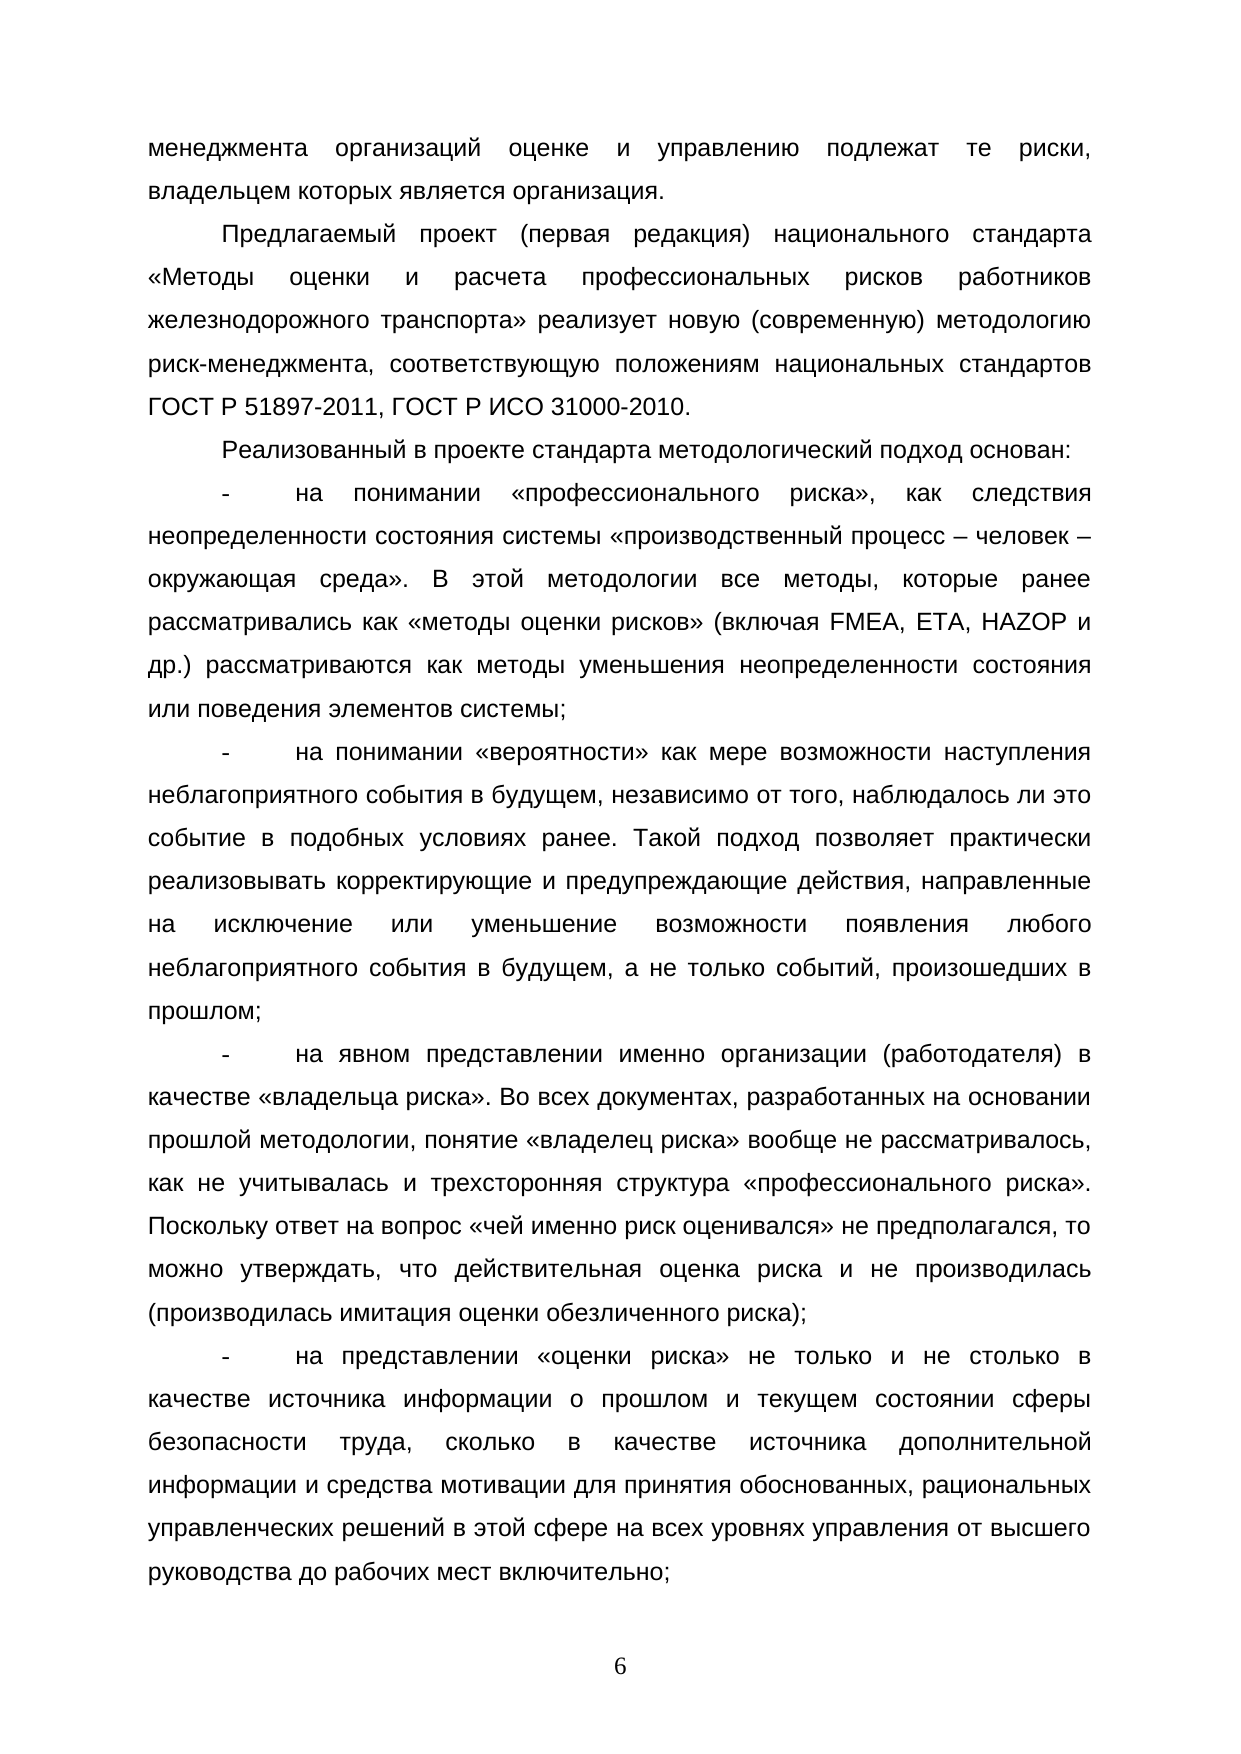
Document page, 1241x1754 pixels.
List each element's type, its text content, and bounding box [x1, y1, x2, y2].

list на понимании «вероятности» как мере возможности наступления неблагоприятного события в будущем, независимо от того, наблюдалось ли это событие в подобных условиях ранее. Такой подход позволяет практически реализовывать корректирующие и предупреждающие действия, направленные на исключение или уменьшение возможности появления любого неблагоприятного события в будущем, а не только событий, произошедших в прошлом; [148, 737, 1092, 1024]
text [148, 133, 1092, 205]
text Реализованный в проекте стандарта методологический подход основан: [148, 435, 1092, 463]
list на явном представлении именно организации (работодателя) в качестве «владельца риска». Во всех документах, разработанных на основании прошлой методологии, понятие «владелец риска» вообще не рассматривалось, как не учитывалась и трехсторонняя структура «профессионального риска». Поскольку ответ на вопрос «чей именно риск оценивался» не предполагался, то можно утверждать, что действительная оценка риска и не производилась (производилась имитация оценки обезличенного риска); [148, 1039, 1092, 1326]
list на представлении «оценки риска» не только и не столько в качестве источника информации о прошлом и текущем состоянии сферы безопасности труда, сколько в качестве источника дополнительной информации и средства мотивации для принятия обоснованных, рациональных управленческих решений в этой сфере на всех уровнях управления от высшего руководства до рабочих мест включительно; [148, 1341, 1092, 1585]
list на понимании «профессионального риска», как следствия неопределенности состояния системы «производственный процесс – человек – окружающая среда». В этой методологии все методы, которые ранее рассматривались как «методы оценки рисков» (включая FMEA, ETA, HAZOP и др.) рассматриваются как методы уменьшения неопределенности состояния или поведения элементов системы; [148, 478, 1092, 722]
text Предлагаемый проект (первая редакция) национального стандарта «Методы оценки и расчета профессиональных рисков работников железнодорожного транспорта» реализует новую (современную) методологию риск-менеджмента, соответствующую положениям национальных стандартов ГОСТ Р 51897-2011, ГОСТ Р ИСО 31000-2010. [148, 219, 1092, 420]
